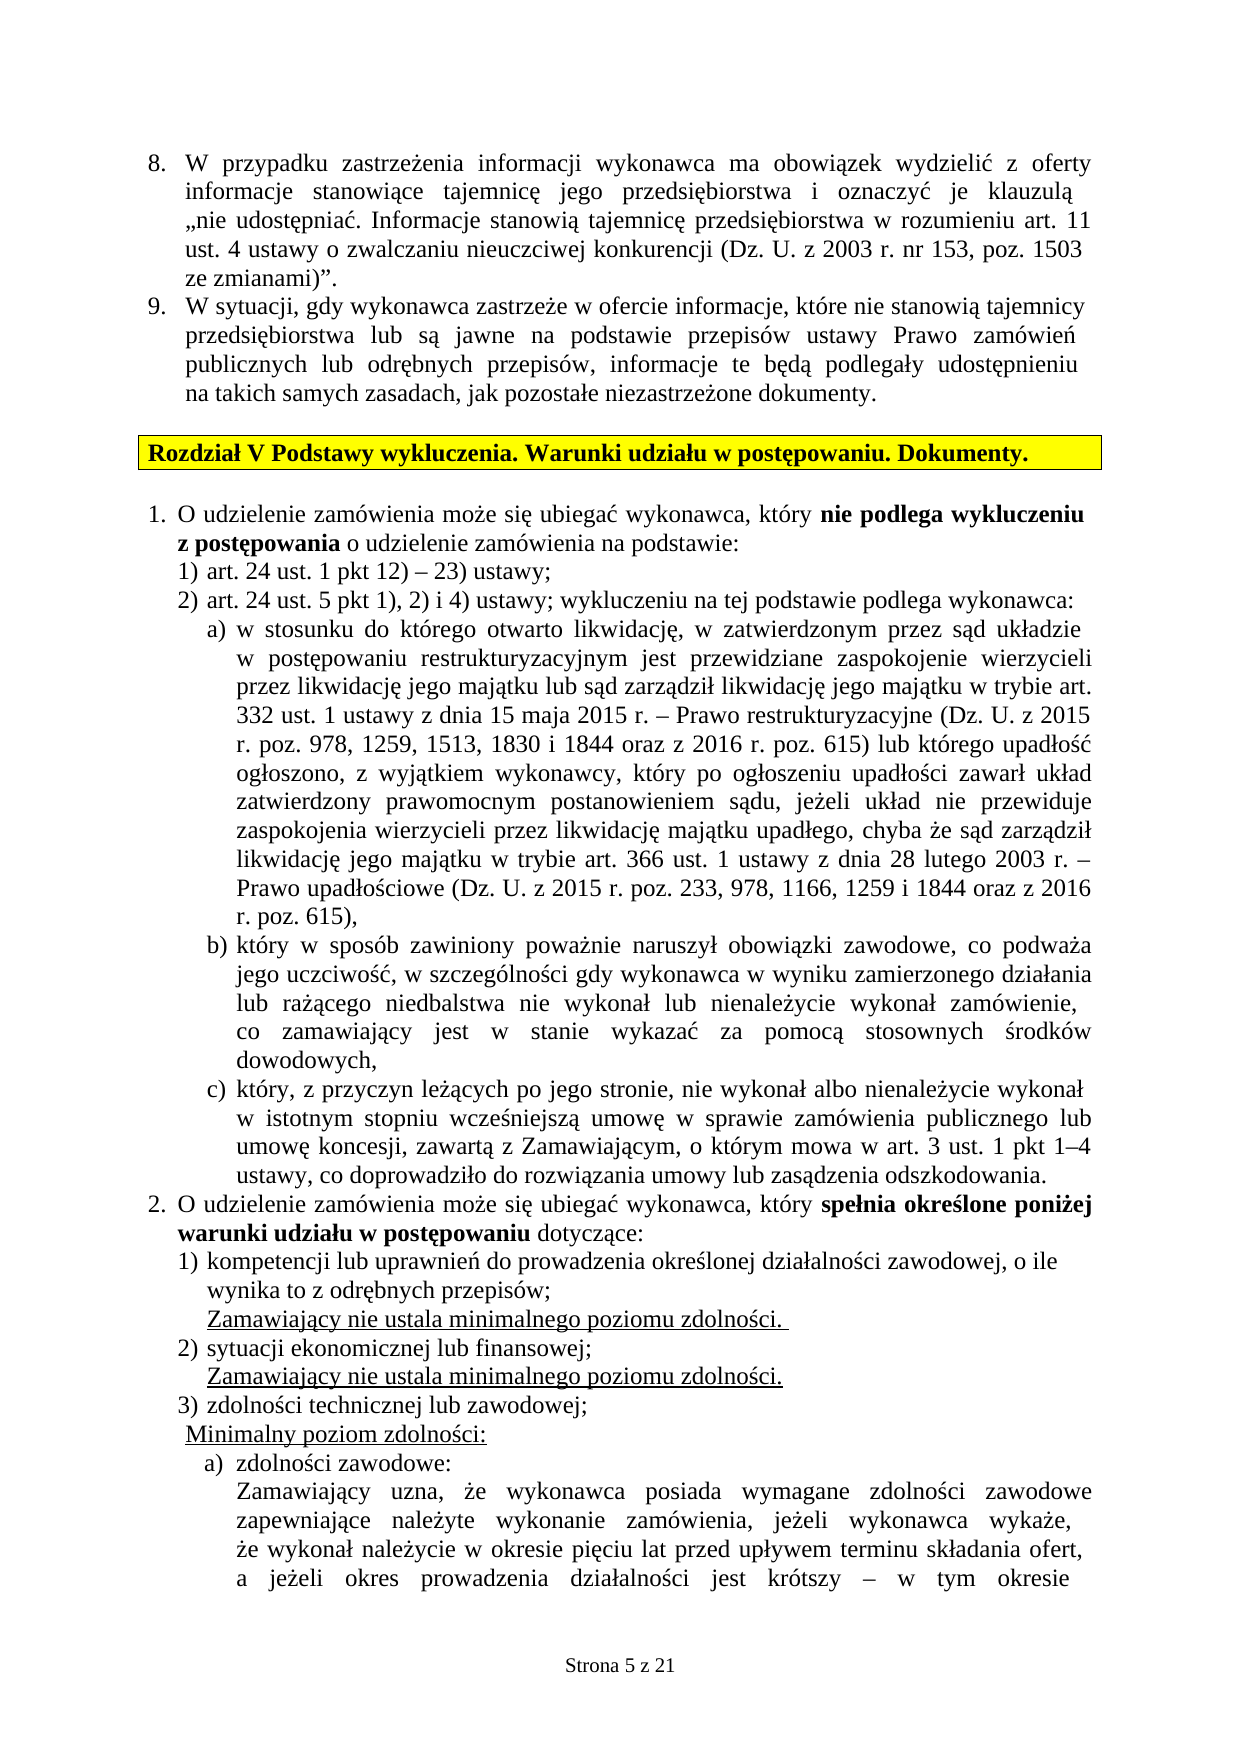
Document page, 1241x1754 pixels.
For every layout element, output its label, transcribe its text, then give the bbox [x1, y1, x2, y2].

text a) w stosunku do którego otwarto likwidację, w zatwierdzonym przez sąd układzie w postępowaniu restrukturyzacyjnym jest przewidziane zaspokojenie wierzycieli przez likwidację jego majątku lub sąd zarządził likwidację jego majątku w trybie art. 332 ust. 1 ustawy z dnia 15 maja 2015 r. – Prawo restrukturyzacyjne (Dz. U. z 2015 r. poz. 978, 1259, 1513, 1830 i 1844 oraz z 2016 r. poz. 615) lub którego upadłość ogłoszono, z wyjątkiem wykonawcy, który po ogłoszeniu upadłości zawarł układ zatwierdzony prawomocnym postanowieniem sądu, jeżeli układ nie przewiduje zaspokojenia wierzycieli przez likwidację majątku upadłego, chyba że sąd zarządził likwidację jego majątku w trybie art. 366 ust. 1 ustawy z dnia 28 lutego 2003 r. – Prawo upadłościowe (Dz. U. z 2015 r. poz. 233, 978, 1166, 1259 i 1844 oraz z 2016 r. poz. 615), [207, 614, 1093, 930]
text b) który w sposób zawiniony poważnie naruszył obowiązki zawodowe, co podważa jego uczciwość, w szczególności gdy wykonawca w wyniku zamierzonego działania lub rażącego niedbalstwa nie wykonał lub nienależycie wykonał zamówienie, co zamawiający jest w stanie wykazać za pomocą stosownych środków dowodowych, [207, 930, 1093, 1074]
list zdolności technicznej lub zawodowej; [177, 1390, 1093, 1419]
list Zamawiający nie ustala minimalnego poziomu zdolności. [207, 1361, 1093, 1390]
text wynika to z odrębnych przepisów; [207, 1275, 1093, 1304]
list W przypadku zastrzeżenia informacji wykonawca ma obowiązek wydzielić z oferty informacje stanowiące tajemnicę jego przedsiębiorstwa i oznaczyć je klauzulą „nie udostępniać. Informacje stanowią tajemnicę przedsiębiorstwa w rozumieniu art. 11 ust. 4 ustawy o zwalczaniu nieuczciwej konkurencji (Dz. U. z 2003 r. nr 153, poz. 1503 ze zmianami)”. [148, 148, 1093, 291]
text a) zdolności zawodowe: [148, 1448, 1093, 1476]
list art. 24 ust. 5 pkt 1), 2) i 4) ustawy; wykluczeniu na tej podstawie podlega wykonawca: [177, 585, 1093, 614]
list sytuacji ekonomicznej lub finansowej; [177, 1333, 1093, 1361]
subtitle Rozdział V Podstawy wykluczenia. Warunki udziału w postępowaniu. Dokumenty. [139, 436, 1101, 469]
list Minimalny poziom zdolności: [185, 1419, 1093, 1448]
text c) który, z przyczyn leżących po jego stronie, nie wykonał albo nienależycie wykonał w istotnym stopniu wcześniejszą umowę w sprawie zamówienia publicznego lub umowę koncesji, zawartą z Zamawiającym, o którym mowa w art. 3 ust. 1 pkt 1–4 ustawy, co doprowadziło do rozwiązania umowy lub zasądzenia odszkodowania. [207, 1074, 1093, 1189]
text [236, 1476, 1093, 1591]
list O udzielenie zamówienia może się ubiegać wykonawca, który spełnia określone poniżej warunki udziału w postępowaniu dotyczące: [148, 1189, 1093, 1246]
list Zamawiający nie ustala minimalnego poziomu zdolności. [207, 1304, 1093, 1333]
list O udzielenie zamówienia może się ubiegać wykonawca, który nie podlega wykluczeniu z postępowania o udzielenie zamówienia na podstawie: [148, 499, 1093, 556]
list art. 24 ust. 1 pkt 12) – 23) ustawy; [177, 556, 1093, 585]
list kompetencji lub uprawnień do prowadzenia określonej działalności zawodowej, o ile [177, 1246, 1093, 1275]
text 9. W sytuacji, gdy wykonawca zastrzeże w ofercie informacje, które nie stanowią tajemnicy przedsiębiorstwa lub są jawne na podstawie przepisów ustawy Prawo zamówień publicznych lub odrębnych przepisów, informacje te będą podlegały udostępnieniu na takich samych zasadach, jak pozostałe niezastrzeżone dokumenty. [148, 291, 1093, 406]
